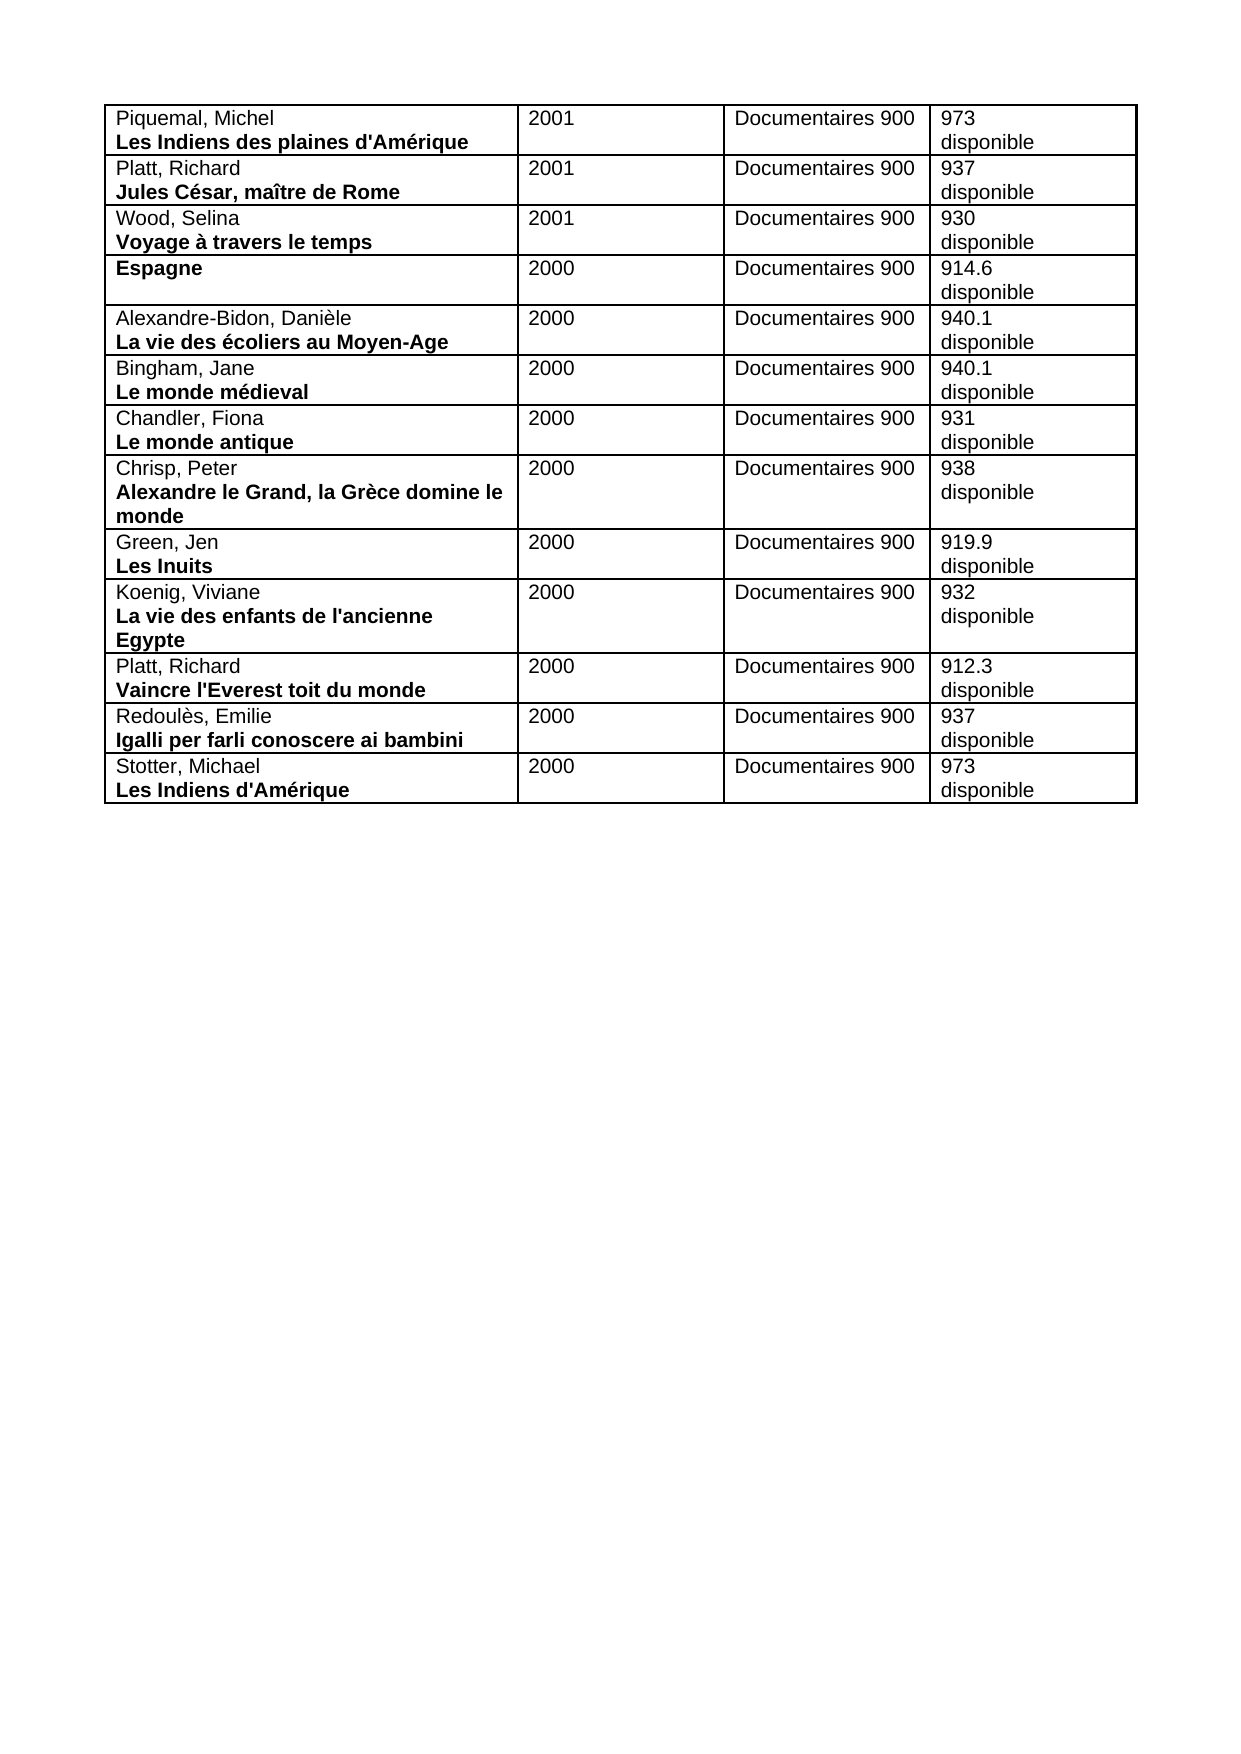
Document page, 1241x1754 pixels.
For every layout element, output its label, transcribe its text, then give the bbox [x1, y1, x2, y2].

table_cell 2000 [519, 704, 723, 752]
table_cell 919.9 disponible [931, 530, 1135, 578]
table_cell 2001 [519, 206, 723, 254]
table_cell 2001 [519, 106, 723, 154]
table_cell 973 disponible [931, 754, 1135, 802]
table_cell Documentaires 900 [725, 256, 929, 304]
table_cell Espagne [106, 256, 517, 304]
table_cell Bingham, Jane Le monde médieval [106, 356, 517, 404]
table_cell Documentaires 900 [725, 156, 929, 204]
table_cell Documentaires 900 [725, 306, 929, 354]
table_cell 2001 [519, 156, 723, 204]
table_cell Wood, Selina Voyage à travers le temps [106, 206, 517, 254]
table_cell 937 disponible [931, 156, 1135, 204]
table_cell Documentaires 900 [725, 206, 929, 254]
table_cell Chrisp, Peter Alexandre le Grand, la Grèce domine le monde [106, 456, 517, 528]
table_cell Koenig, Viviane La vie des enfants de l'ancienne Egypte [106, 580, 517, 652]
table_cell 937 disponible [931, 704, 1135, 752]
table_cell 973 disponible [931, 106, 1135, 154]
table_cell Documentaires 900 [725, 654, 929, 702]
table_cell Documentaires 900 [725, 406, 929, 454]
table_cell Documentaires 900 [725, 530, 929, 578]
table_cell Documentaires 900 [725, 456, 929, 528]
table_cell 2000 [519, 654, 723, 702]
table_cell 2000 [519, 306, 723, 354]
table_cell Documentaires 900 [725, 106, 929, 154]
table_cell Green, Jen Les Inuits [106, 530, 517, 578]
table_cell 940.1 disponible [931, 306, 1135, 354]
table_cell 2000 [519, 754, 723, 802]
table_cell 938 disponible [931, 456, 1135, 528]
table_cell 2000 [519, 256, 723, 304]
table_cell Documentaires 900 [725, 356, 929, 404]
table_cell Documentaires 900 [725, 580, 929, 652]
table_cell 931 disponible [931, 406, 1135, 454]
table_cell 2000 [519, 530, 723, 578]
table_cell Platt, Richard Jules César, maître de Rome [106, 156, 517, 204]
table_cell 914.6 disponible [931, 256, 1135, 304]
table_cell Piquemal, Michel Les Indiens des plaines d'Amérique [106, 106, 517, 154]
table_cell Redoulès, Emilie Igalli per farli conoscere ai bambini [106, 704, 517, 752]
table_cell Stotter, Michael Les Indiens d'Amérique [106, 754, 517, 802]
table_cell 2000 [519, 406, 723, 454]
table_cell Platt, Richard Vaincre l'Everest toit du monde [106, 654, 517, 702]
table_cell Alexandre-Bidon, Danièle La vie des écoliers au Moyen-Age [106, 306, 517, 354]
table_cell Documentaires 900 [725, 754, 929, 802]
table_cell 2000 [519, 580, 723, 652]
table_cell Chandler, Fiona Le monde antique [106, 406, 517, 454]
table_cell 2000 [519, 356, 723, 404]
table_cell 930 disponible [931, 206, 1135, 254]
table_cell 912.3 disponible [931, 654, 1135, 702]
table_cell 2000 [519, 456, 723, 528]
table_cell 940.1 disponible [931, 356, 1135, 404]
table_cell Documentaires 900 [725, 704, 929, 752]
table_cell 932 disponible [931, 580, 1135, 652]
